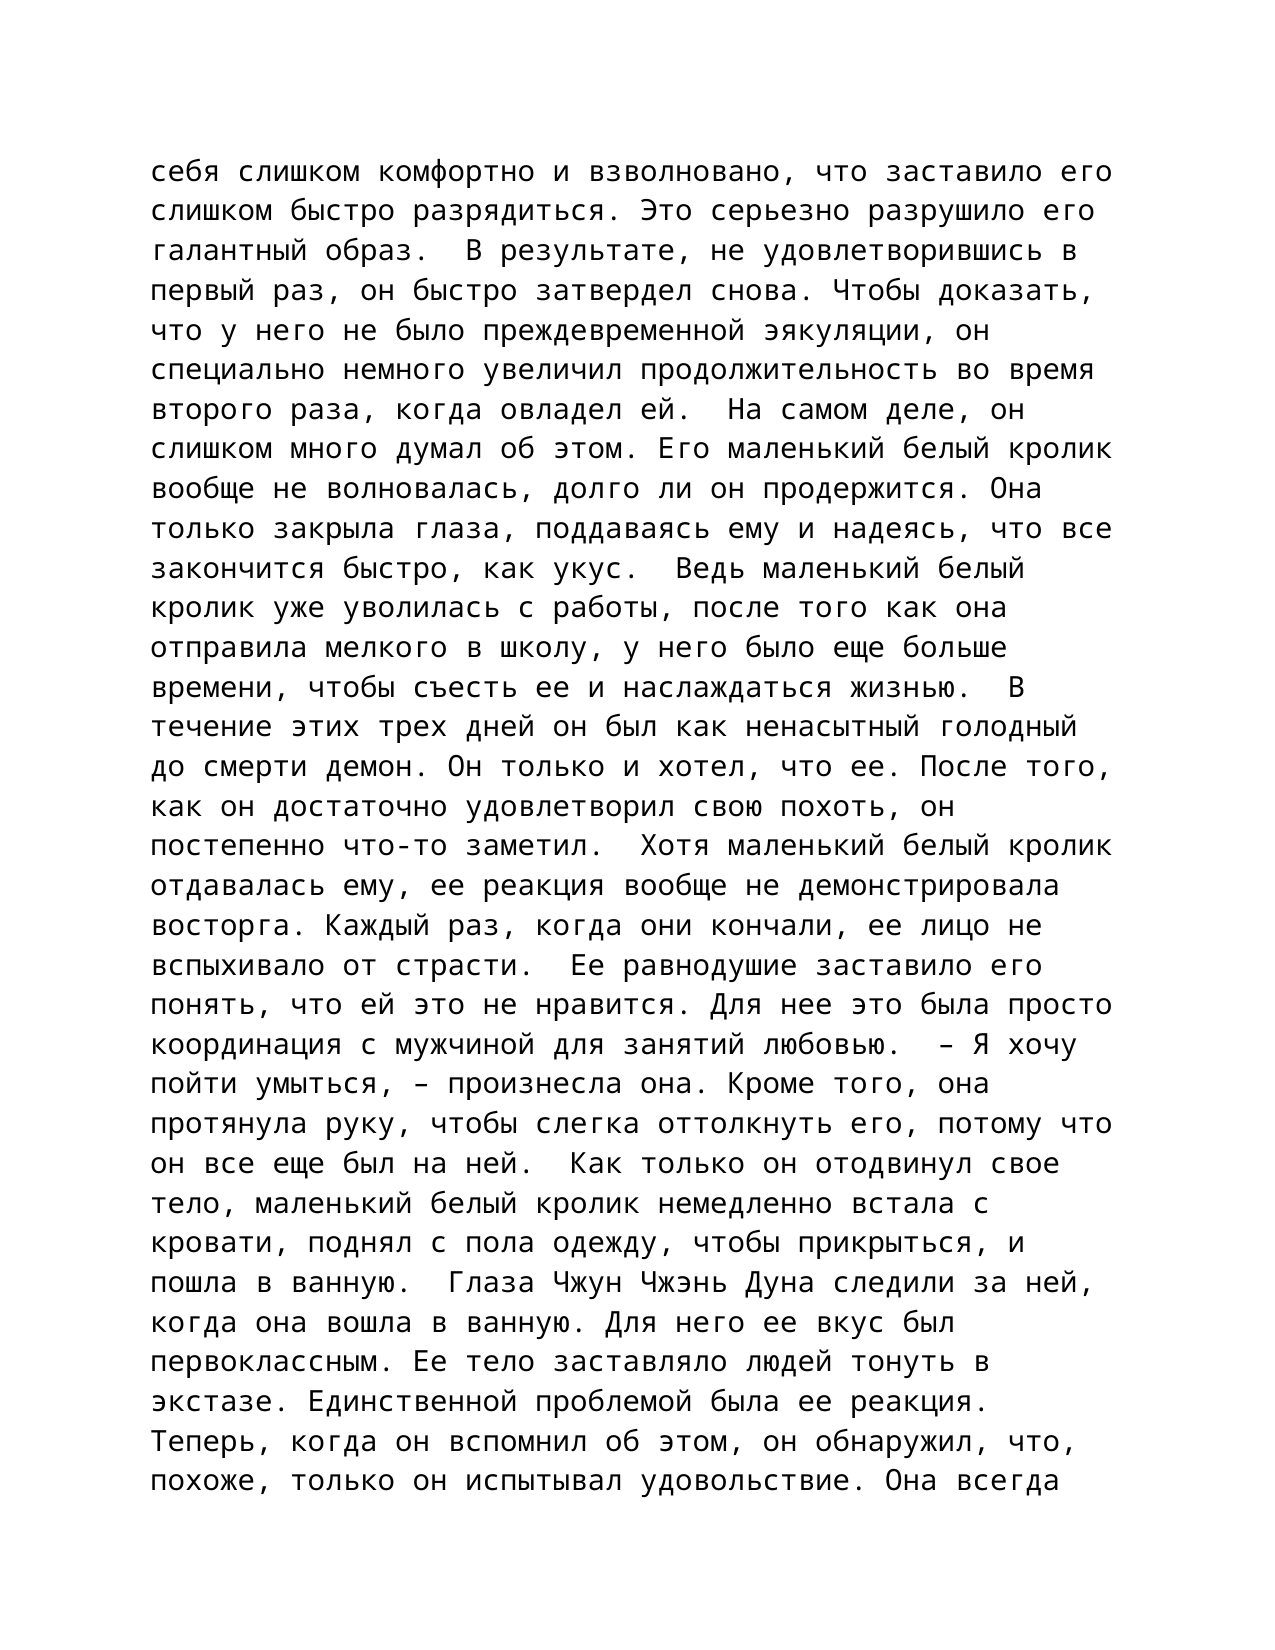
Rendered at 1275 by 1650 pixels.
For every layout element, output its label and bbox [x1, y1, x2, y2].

text [150, 150, 1125, 1499]
